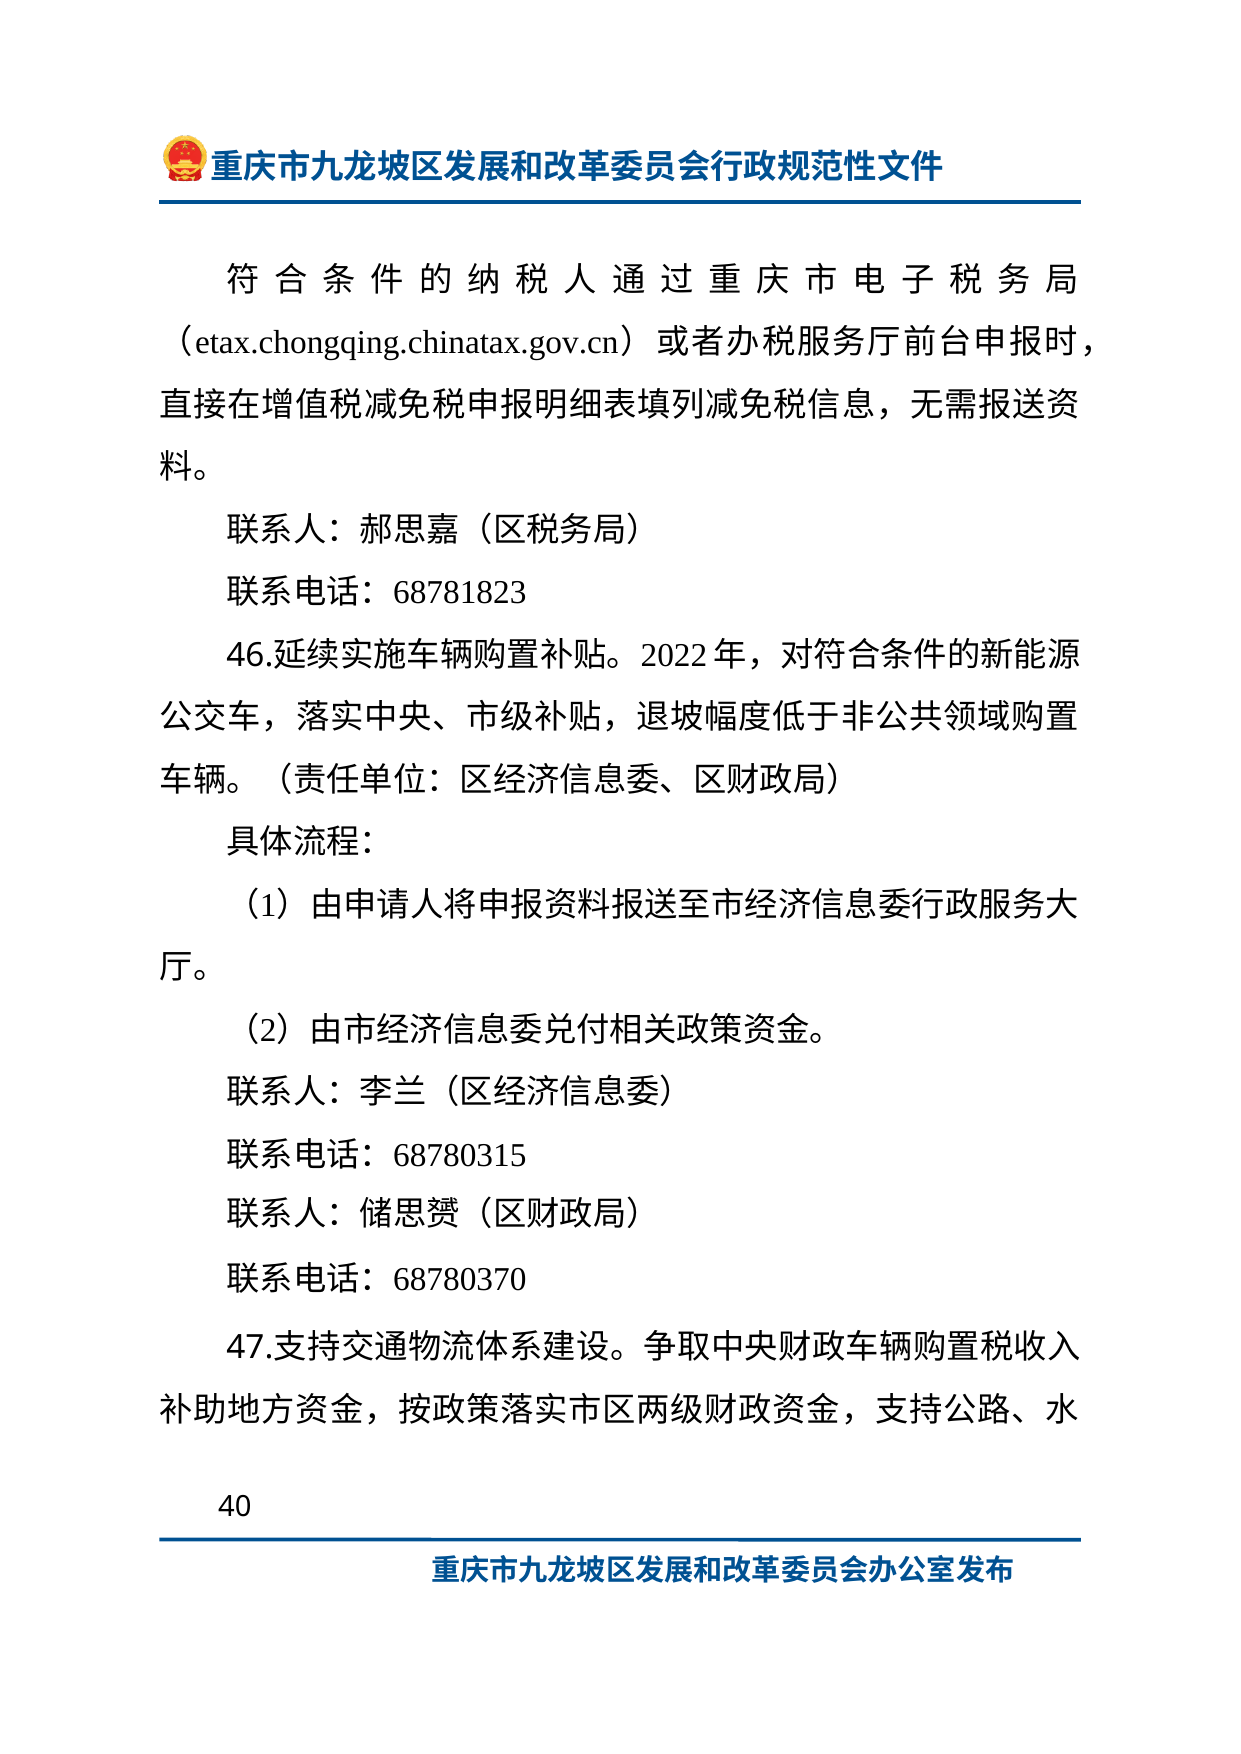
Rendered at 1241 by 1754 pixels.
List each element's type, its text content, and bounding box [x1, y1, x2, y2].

text （2）由市经济信息委兑付相关政策资金。 [159, 991, 1081, 1054]
text 联系人：李兰（区经济信息委） [159, 1054, 1081, 1116]
text 联系人：郝思嘉（区税务局） [159, 491, 1081, 554]
text 联系电话：68780315 [159, 1116, 1081, 1179]
text 46.延续实施车辆购置补贴。2022年，对符合条件的新能源公交车，落实中央、市级补贴，退坡幅度低于非公共领域购置车辆。（责任单位：区经济信息委、区财政局） [159, 616, 1081, 804]
text （1）由申请人将申报资料报送至市经济信息委行政服务大厅。 [159, 866, 1081, 991]
text 联系人：储思赟（区财政局） [159, 1179, 1081, 1244]
picture [159, 134, 210, 185]
text 联系电话：68780370 [159, 1244, 1081, 1309]
text 联系电话：68781823 [159, 554, 1081, 616]
text 符合条件的纳税人通过重庆市电子税务局（etax.chongqing.chinatax.gov.cn）或者办税服务厅前台申报时，直接在增值税减免税申报明细表填列减免税信息，无需报送资料。 [159, 241, 1081, 491]
text 47.支持交通物流体系建设。争取中央财政车辆购置税收入补助地方资金，按政策落实市区两级财政资金，支持公路、水运和综合货运枢纽、集疏运体系建设等。（责任单位：区交通局、区财政局） [159, 1309, 1081, 1434]
text 具体流程： [159, 804, 1081, 866]
